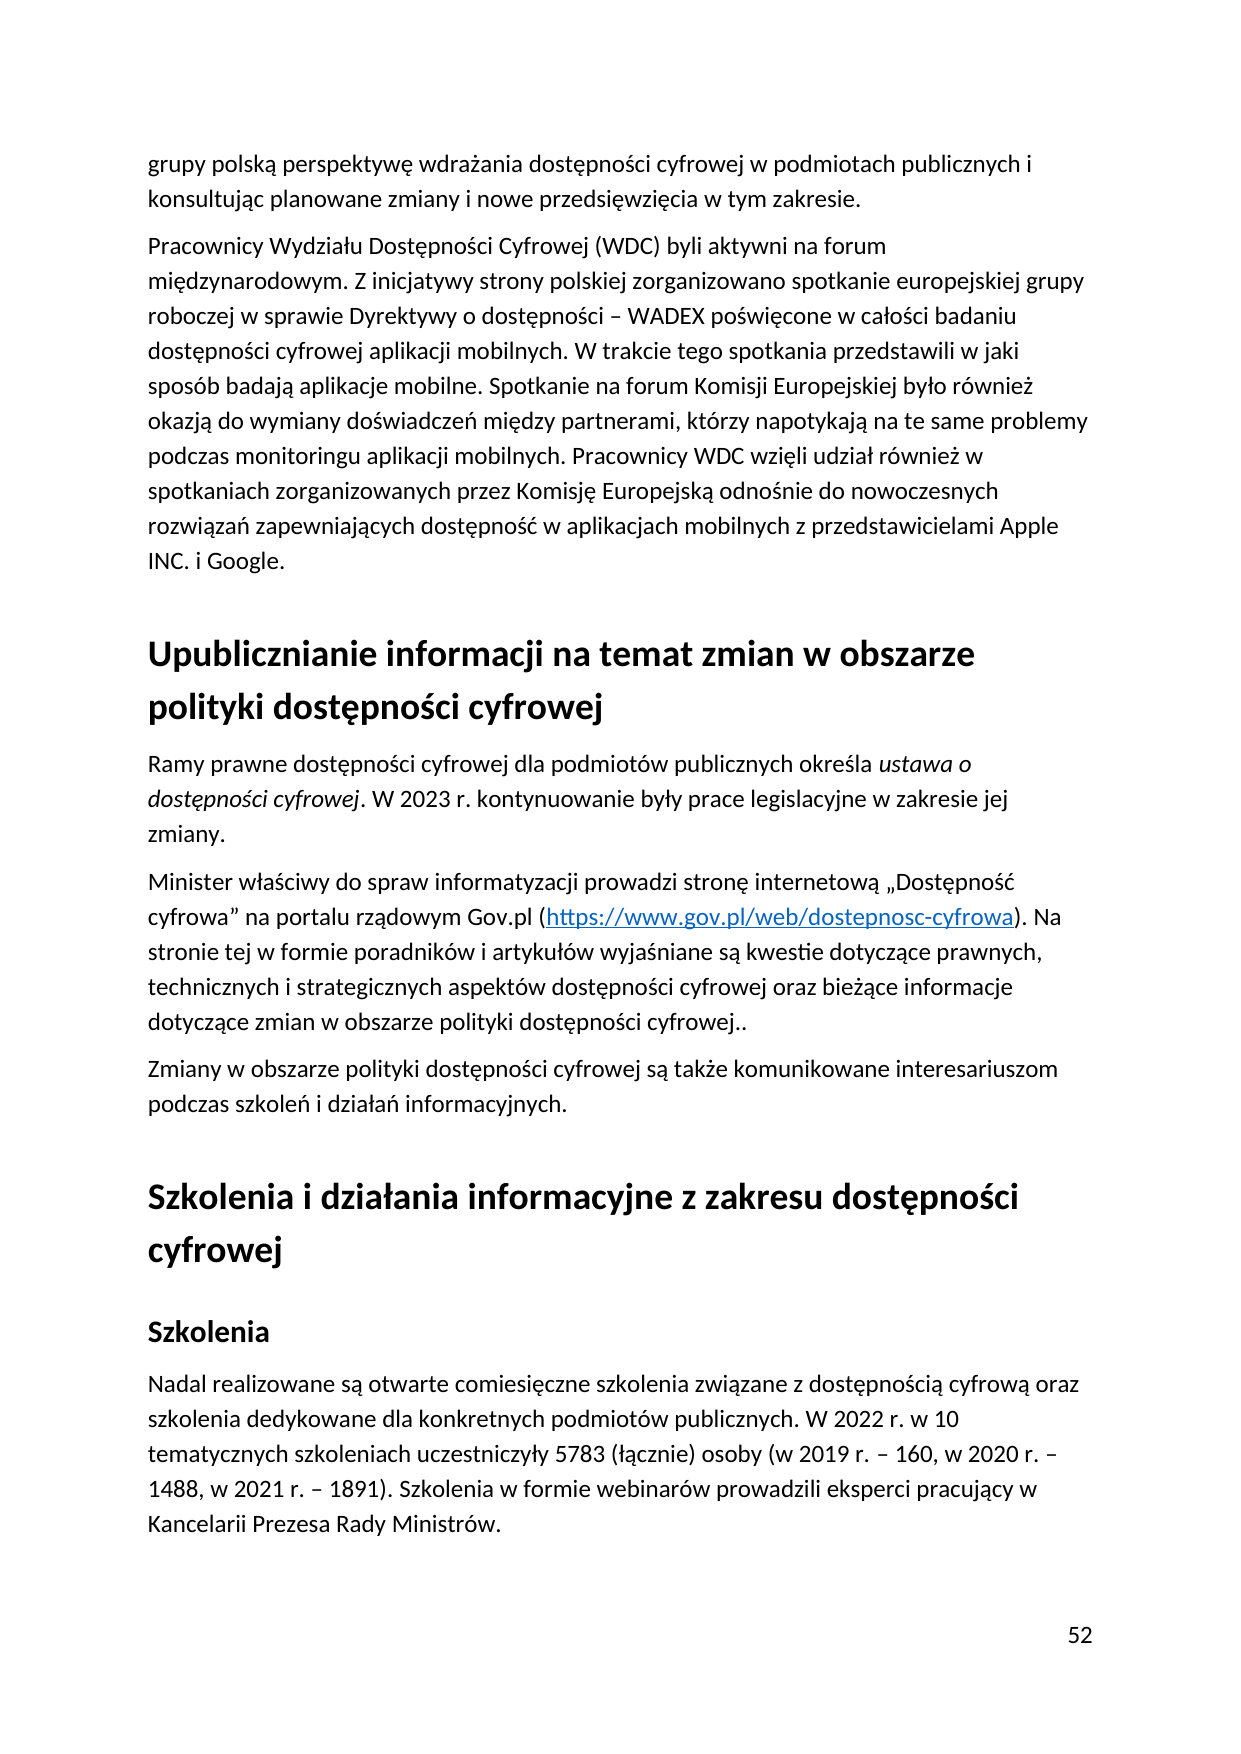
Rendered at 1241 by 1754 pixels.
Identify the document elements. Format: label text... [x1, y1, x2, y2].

text Zmiany w obszarze polityki dostępności cyfrowej są także komunikowane interesariuszom podczas szkoleń i działań informacyjnych. [148, 1053, 1092, 1119]
text Nadal realizowane są otwarte comiesięczne szkolenia związane z dostępnością cyfrową oraz szkolenia dedykowane dla konkretnych podmiotów publicznych. W 2022 r. w 10 tematycznych szkoleniach uczestniczyły 5783 (łącznie) osoby (w 2019 r. – 160, w 2020 r. – 1488, w 2021 r. – 1891). Szkolenia w formie webinarów prowadzili eksperci pracujący w Kancelarii Prezesa Rady Ministrów. [148, 1368, 1092, 1539]
text Minister właściwy do spraw informatyzacji prowadzi stronę internetową „Dostępność cyfrowa” na portalu rządowym Gov.pl (https://www.gov.pl/web/dostepnosc-cyfrowa). Na stronie tej w formie poradników i artykułów wyjaśniane są kwestie dotyczące prawnych, technicznych i strategicznych aspektów dostępności cyfrowej oraz bieżące informacje dotyczące zmian w obszarze polityki dostępności cyfrowej.. [148, 866, 1092, 1036]
subtitle Upublicznianie informacji na temat zmian w obszarze polityki dostępności cyfrowej [148, 630, 1092, 729]
text Pracownicy Wydziału Dostępności Cyfrowej (WDC) byli aktywni na forum międzynarodowym. Z inicjatywy strony polskiej zorganizowano spotkanie europejskiej grupy roboczej w sprawie Dyrektywy o dostępności – WADEX poświęcone w całości badaniu dostępności cyfrowej aplikacji mobilnych. W trakcie tego spotkania przedstawili w jaki sposób badają aplikacje mobilne. Spotkanie na forum Komisji Europejskiej było również okazją do wymiany doświadczeń między partnerami, którzy napotykają na te same problemy podczas monitoringu aplikacji mobilnych. Pracownicy WDC wzięli udział również w spotkaniach zorganizowanych przez Komisję Europejską odnośnie do nowoczesnych rozwiązań zapewniających dostępność w aplikacjach mobilnych z przedstawicielami Apple INC. i Google. [148, 230, 1092, 576]
subtitle Szkolenia [148, 1312, 1092, 1350]
text Ramy prawne dostępności cyfrowej dla podmiotów publicznych określa ustawa o dostępności cyfrowej. W 2023 r. kontynuowanie były prace legislacyjne w zakresie jej zmiany. [148, 748, 1092, 849]
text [148, 148, 1092, 213]
subtitle Szkolenia i działania informacyjne z zakresu dostępności cyfrowej [148, 1173, 1092, 1272]
